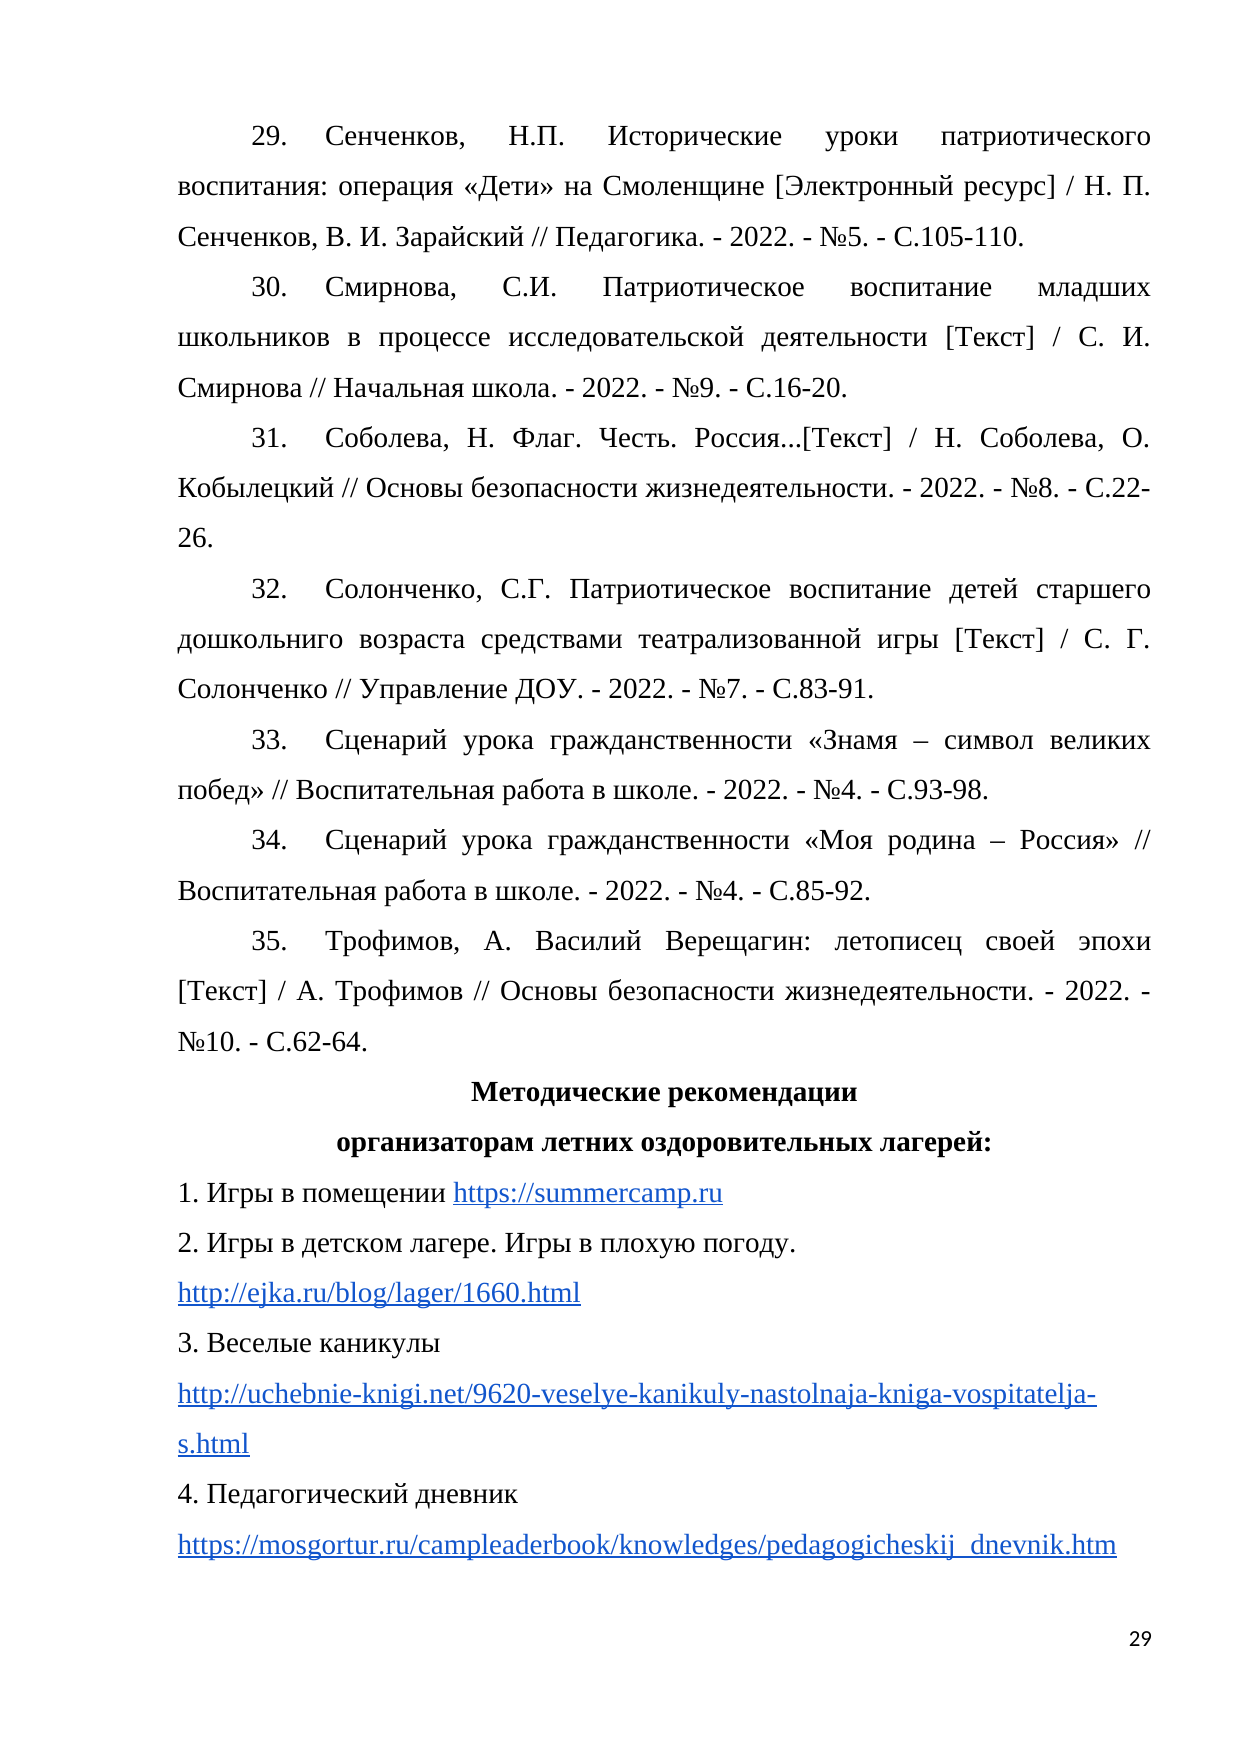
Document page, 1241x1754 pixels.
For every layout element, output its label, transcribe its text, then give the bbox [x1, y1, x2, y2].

list Сценарий урока гражданственности «Знамя – символ великих побед» // Воспитательная работа в школе. - 2022. - №4. - С.93-98. [177, 722, 1152, 806]
text 4. Педагогический дневник https://mosgortur.ru/campleaderbook/knowledges/pedagogicheskij_dnevnik.htm [177, 1477, 1152, 1560]
text организаторам летних оздоровительных лагерей: [177, 1124, 1152, 1158]
list Соболева, Н. Флаг. Честь. Россия...[Текст] / Н. Соболева, О. Кобылецкий // Основы безопасности жизнедеятельности. - 2022. - №8. - С.22-26. [177, 420, 1152, 554]
list Сценарий урока гражданственности «Моя родина – Россия» // Воспитательная работа в школе. - 2022. - №4. - С.85-92. [177, 822, 1152, 906]
list Трофимов, А. Василий Верещагин: летописец своей эпохи [Текст] / А. Трофимов // Основы безопасности жизнедеятельности. - 2022. - №10. - С.62-64. [177, 923, 1152, 1057]
list Солонченко, С.Г. Патриотическое воспитание детей старшего дошкольниго возраста средствами театрализованной игры [Текст] / С. Г. Солонченко // Управление ДОУ. - 2022. - №7. - С.83-91. [177, 571, 1152, 705]
text http://uchebnie-knigi.net/9620-veselye-kanikuly-nastolnaja-kniga-vospitatelja-s.html [177, 1376, 1152, 1460]
text Методические рекомендации [177, 1074, 1152, 1108]
text 2. Игры в детском лагере. Игры в плохую погоду. http://ejka.ru/blog/lager/1660.html [177, 1225, 1152, 1309]
text 1. Игры в помещении https://summercamp.ru [177, 1175, 1152, 1208]
list Смирнова, С.И. Патриотическое воспитание младших школьников в процессе исследовательской деятельности [Текст] / С. И. Смирнова // Начальная школа. - 2022. - №9. - С.16-20. [177, 269, 1152, 403]
list Сенченков, Н.П. Исторические уроки патриотического воспитания: операция «Дети» на Смоленщине [Электронный ресурс] / Н. П. Сенченков, В. И. Зарайский // Педагогика. - 2022. - №5. - С.105-110. [177, 118, 1152, 252]
text 3. Веселые каникулы [177, 1326, 1152, 1359]
